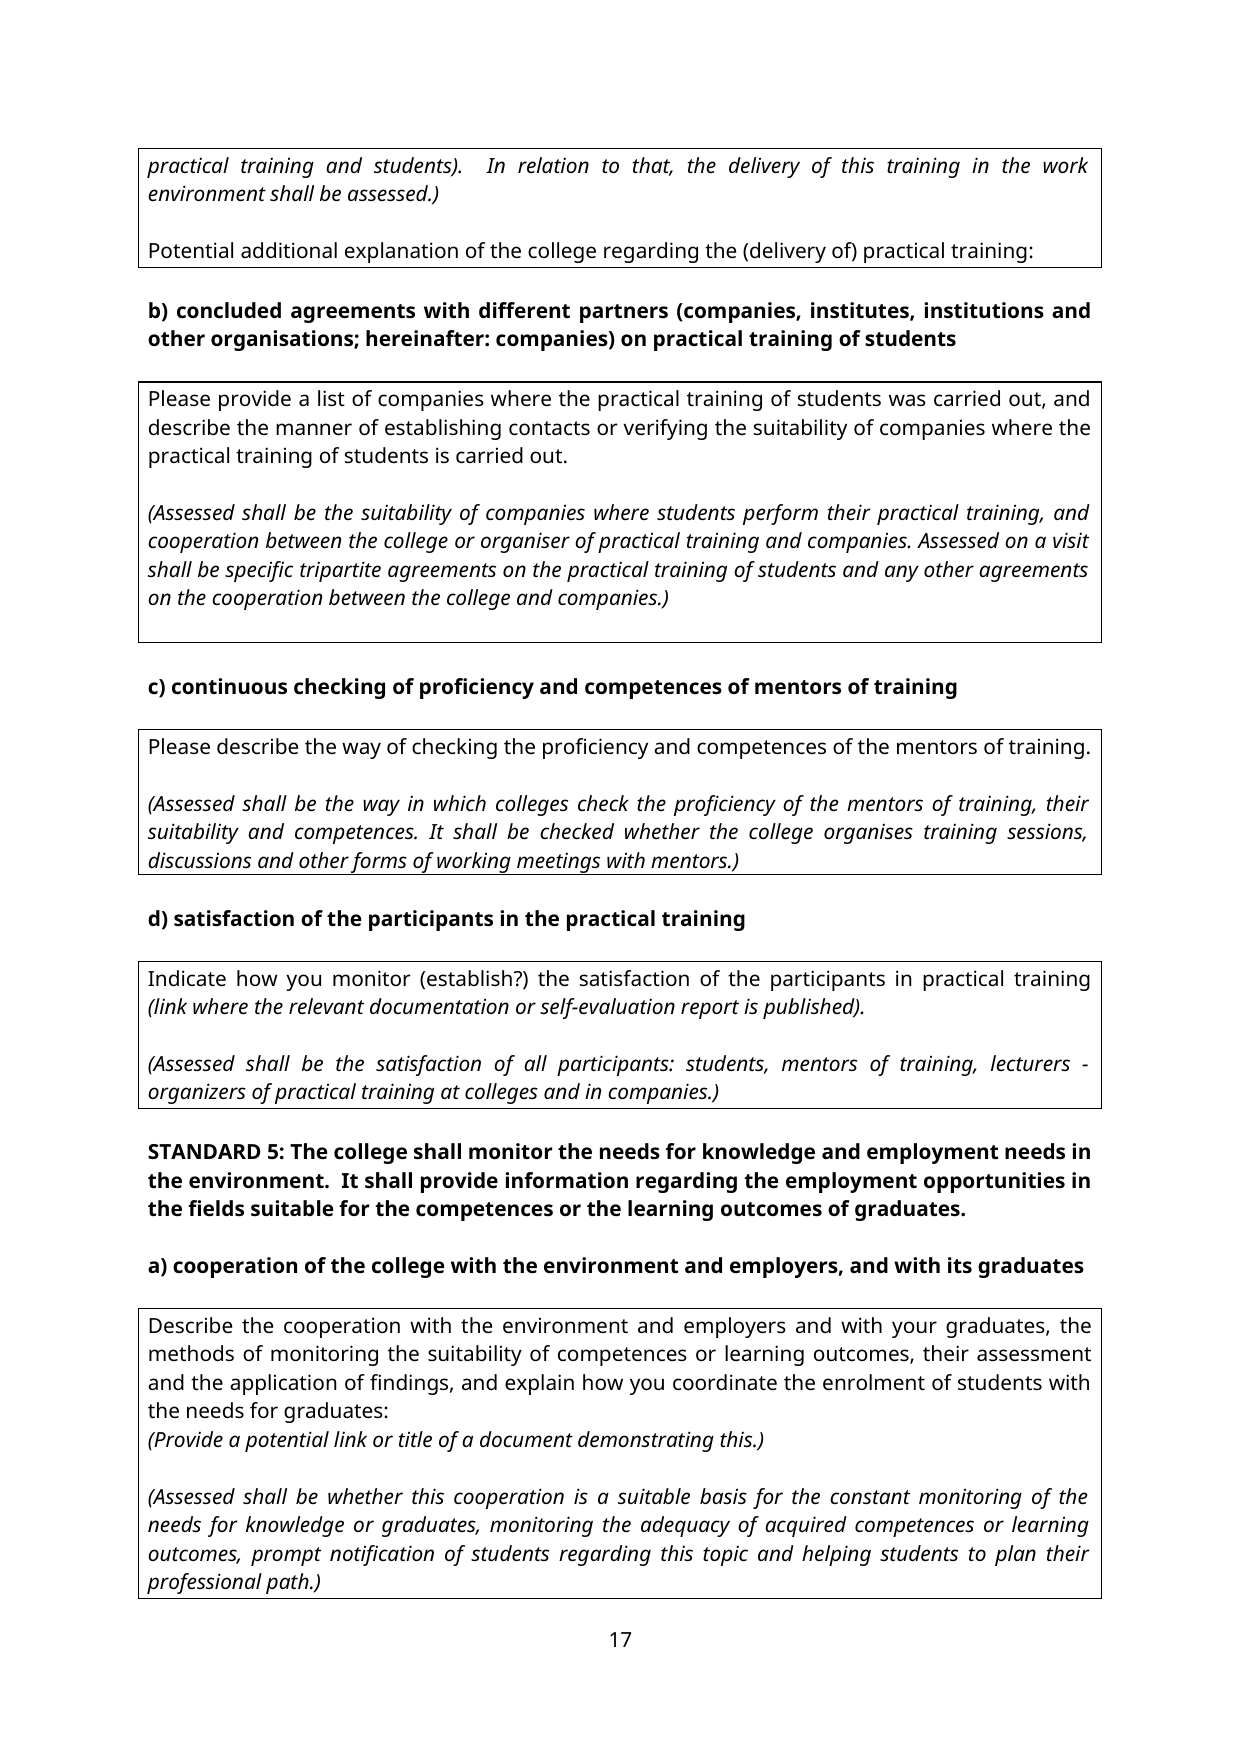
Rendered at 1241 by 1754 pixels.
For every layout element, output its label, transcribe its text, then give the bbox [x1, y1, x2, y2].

text Potential additional explanation of the college regarding the (delivery of) practical training: [139, 233, 1101, 267]
text Indicate how you monitor (establish?) the satisfaction of the participants in practical training (link where the relevant documentation or self-evaluation report is published). [139, 962, 1101, 1021]
text c) continuous checking of proficiency and competences of mentors of training [148, 672, 1093, 700]
text STANDARD 5: The college shall monitor the needs for knowledge and employment needs in the environment. It shall provide information regarding the employment opportunities in the fields suitable for the competences or the learning outcomes of graduates. [148, 1137, 1093, 1223]
text Please describe the way of checking the proficiency and competences of the mentors of training. [139, 730, 1101, 760]
text (Provide a potential link or title of a document demonstrating this.) [148, 1425, 1093, 1453]
text (Assessed shall be whether this cooperation is a suitable basis for the constant monitoring of the needs for knowledge or graduates, monitoring the adequacy of acquired competences or learning outcomes, prompt notification of students regarding this topic and helping students to plan their professional path.) [139, 1479, 1101, 1598]
text (Assessed shall be the way in which colleges check the proficiency of the mentors of training, their suitability and competences. It shall be checked whether the college organises training sessions, discussions and other forms of working meetings with mentors.) [139, 786, 1101, 874]
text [139, 149, 1101, 208]
text a) cooperation of the college with the environment and employers, and with its graduates [148, 1251, 1093, 1279]
text b) concluded agreements with different partners (companies, institutes, institutions and other organisations; hereinafter: companies) on practical training of students [148, 296, 1093, 353]
text (Assessed shall be the suitability of companies where students perform their practical training, and cooperation between the college or organiser of practical training and companies. Assessed on a visit shall be specific tripartite agreements on the practical training of students and any other agreements on the cooperation between the college and companies.) [148, 498, 1093, 612]
text d) satisfaction of the participants in the practical training [148, 904, 1093, 932]
text Please provide a list of companies where the practical training of students was carried out, and describe the manner of establishing contacts or verifying the suitability of companies where the practical training of students is carried out. [139, 383, 1101, 470]
text (Assessed shall be the satisfaction of all participants: students, mentors of training, lecturers - organizers of practical training at colleges and in companies.) [139, 1046, 1101, 1108]
text Describe the cooperation with the environment and employers and with your graduates, the methods of monitoring the suitability of competences or learning outcomes, their assessment and the application of findings, and explain how you coordinate the enrolment of students with the needs for graduates: [139, 1309, 1101, 1425]
